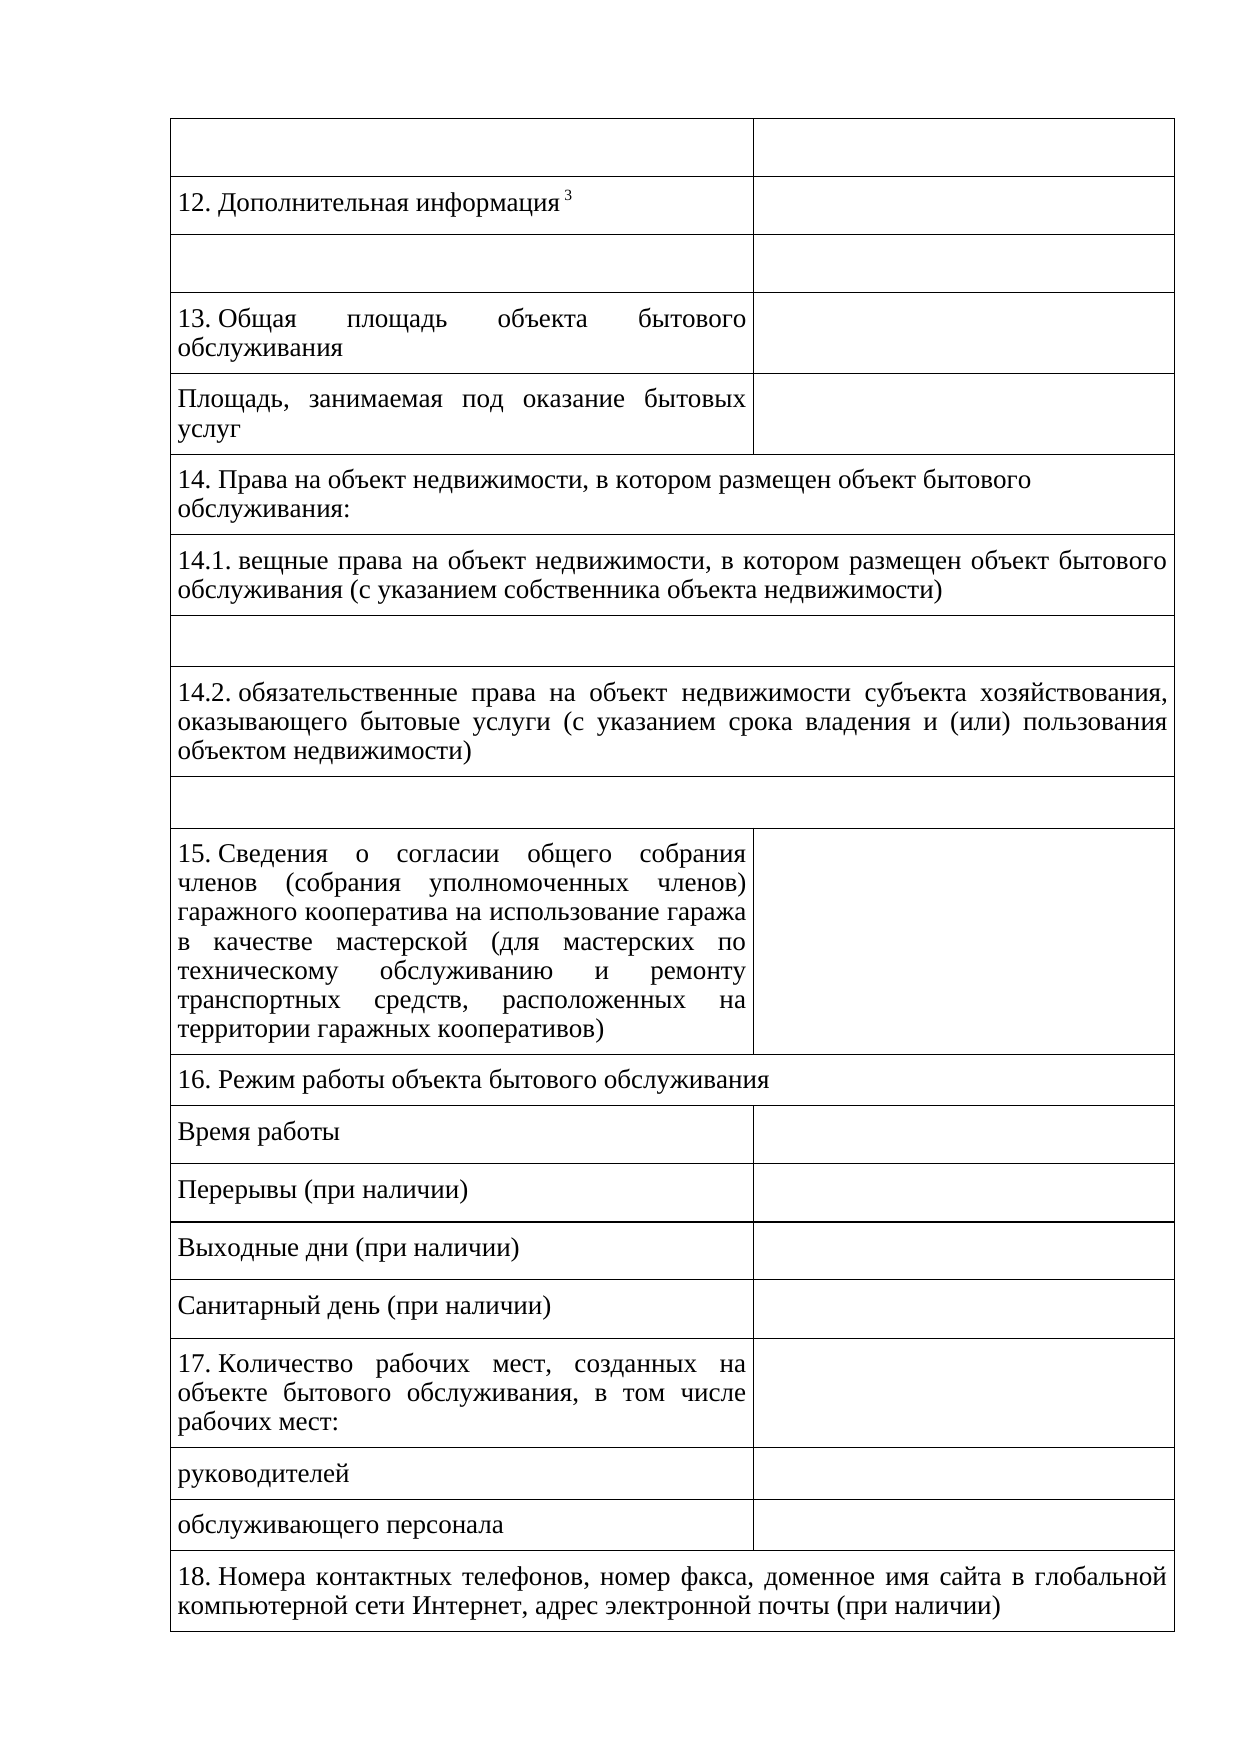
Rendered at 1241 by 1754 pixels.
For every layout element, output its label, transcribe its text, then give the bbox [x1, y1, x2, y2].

table_cell [754, 1339, 1174, 1447]
table_cell 12. Дополнительная информация 3 [171, 177, 753, 234]
table_cell [754, 293, 1174, 373]
table_cell Перерывы (при наличии) [171, 1164, 753, 1221]
table_cell 13. Общая площадь объекта бытового обслуживания [171, 293, 753, 373]
table_cell [754, 119, 1174, 176]
table_cell руководителей [171, 1448, 753, 1499]
table_cell [754, 177, 1174, 234]
table_cell Время работы [171, 1106, 753, 1163]
table_cell 14. Права на объект недвижимости, в котором размещен объект бытового обслуживания: [171, 455, 1174, 534]
table_cell [754, 1500, 1174, 1550]
table_cell [171, 119, 753, 176]
table_cell [754, 1223, 1174, 1279]
table_cell 14.2. обязательственные права на объект недвижимости субъекта хозяйствования, оказывающего бытовые услуги (с указанием срока владения и (или) пользования объектом недвижимости) [171, 667, 1174, 776]
table_cell 14.1. вещные права на объект недвижимости, в котором размещен объект бытового обслуживания (с указанием собственника объекта недвижимости) [171, 535, 1174, 615]
table_cell Выходные дни (при наличии) [171, 1223, 753, 1279]
table_cell Санитарный день (при наличии) [171, 1280, 753, 1337]
table_cell [754, 1280, 1174, 1337]
table_cell 18. Номера контактных телефонов, номер факса, доменное имя сайта в глобальной компьютерной сети Интернет, адрес электронной почты (при наличии) [171, 1551, 1174, 1631]
table_cell [171, 616, 1174, 666]
table_cell [754, 1164, 1174, 1221]
table_cell обслуживающего персонала [171, 1500, 753, 1550]
table_cell [754, 1106, 1174, 1163]
table_cell [171, 777, 1174, 827]
table_cell [754, 829, 1174, 1054]
table_cell 15. Сведения о согласии общего собрания членов (собрания уполномоченных членов) гаражного кооператива на использование гаража в качестве мастерской (для мастерских по техническому обслуживанию и ремонту транспортных средств, расположенных на территории гаражных кооперативов) [171, 829, 753, 1054]
table_cell [754, 374, 1174, 453]
table_cell Площадь, занимаемая под оказание бытовых услуг [171, 374, 753, 453]
table_cell 17. Количество рабочих мест, созданных на объекте бытового обслуживания, в том числе рабочих мест: [171, 1339, 753, 1447]
table_cell [754, 1448, 1174, 1499]
table_cell 16. Режим работы объекта бытового обслуживания [171, 1055, 1174, 1105]
table_cell [171, 235, 753, 292]
table_cell [754, 235, 1174, 292]
